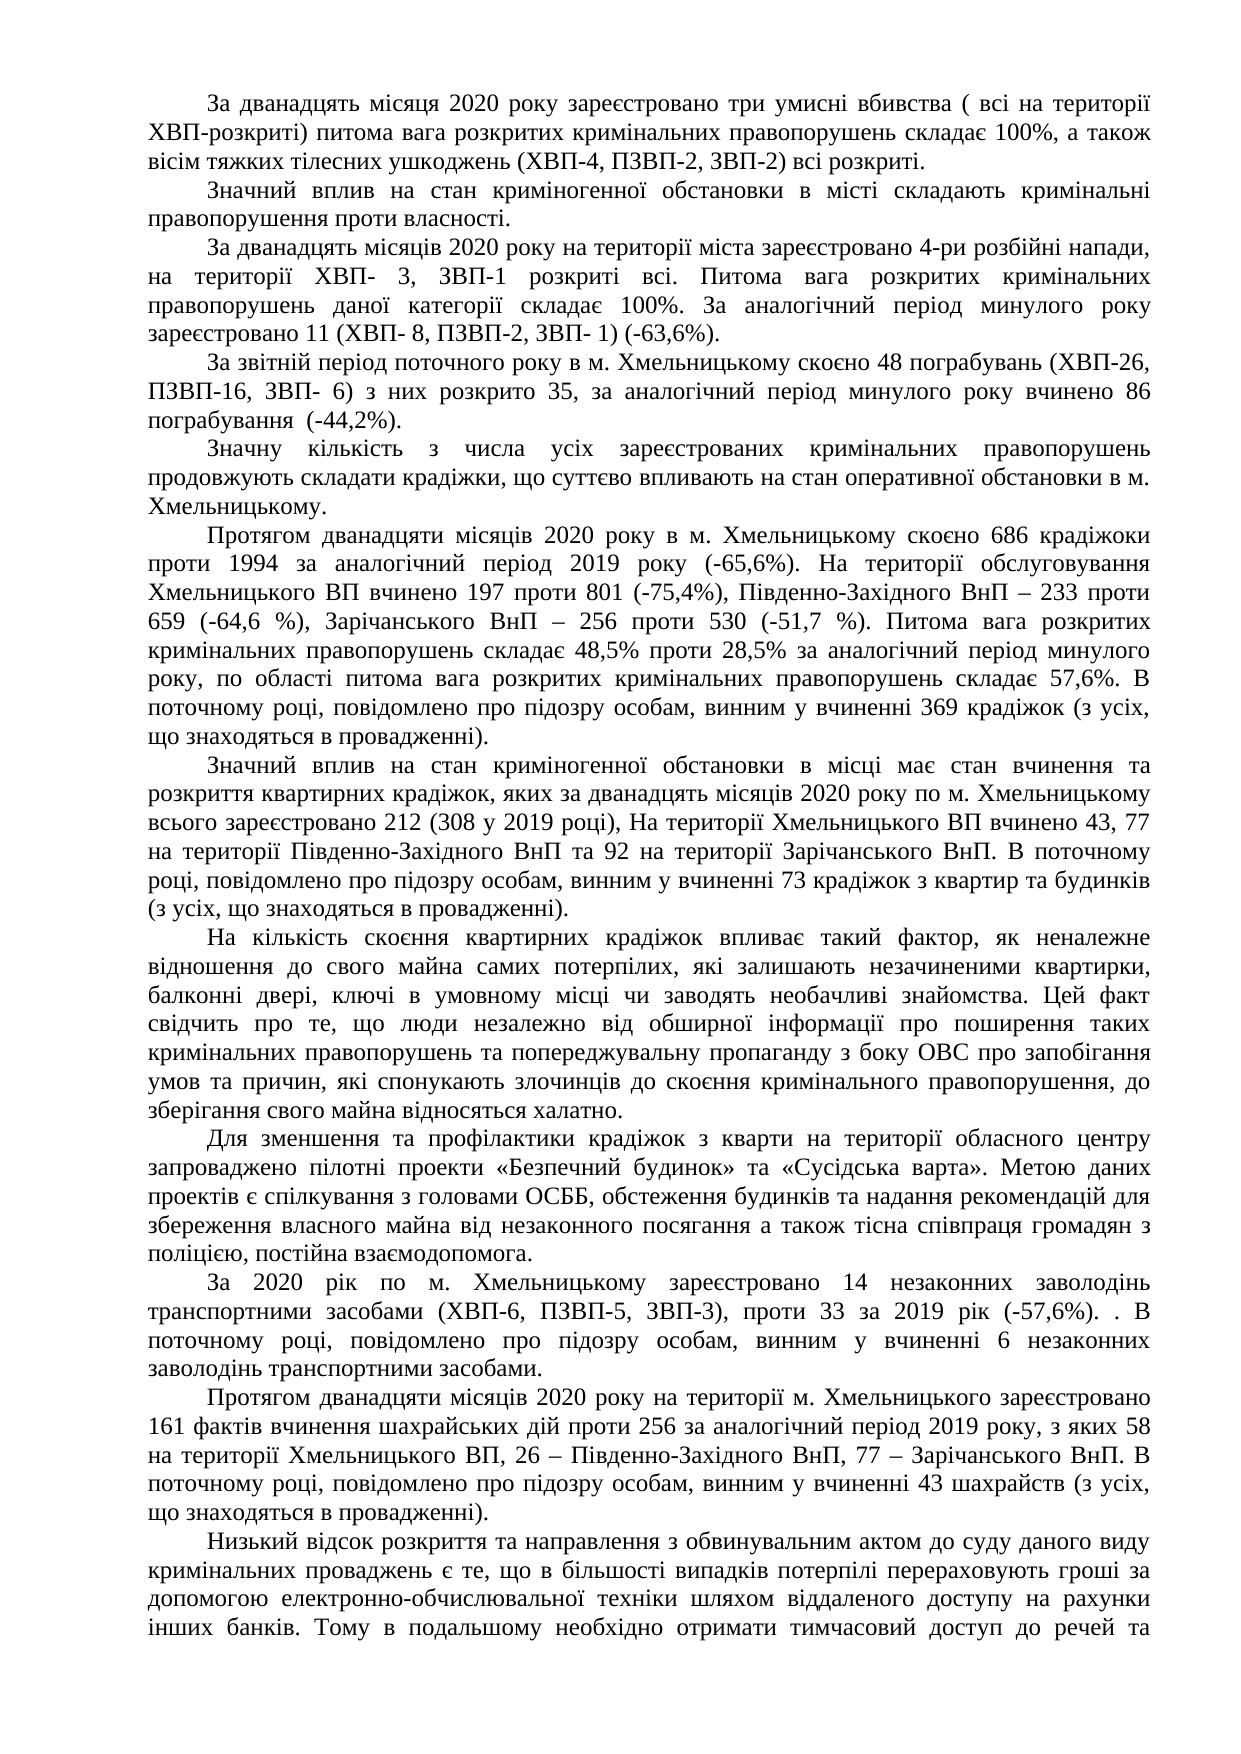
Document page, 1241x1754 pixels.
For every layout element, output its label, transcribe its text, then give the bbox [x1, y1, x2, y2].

list Значний вплив на стан криміногенної обстановки в місті складають кримінальні правопорушення проти власності. [148, 175, 1152, 232]
list Протягом дванадцяти місяців 2020 року в м. Хмельницькому скоєно 686 крадіжоки проти 1994 за аналогічний період 2019 року (-65,6%). На території обслуговування Хмельницького ВП вчинено 197 проти 801 (-75,4%), Південно-Західного ВнП – 233 проти 659 (-64,6 %), Зарічанського ВнП – 256 проти 530 (-51,7 %). Питома вага розкритих кримінальних правопорушень складає 48,5% проти 28,5% за аналогічний період минулого року, по області питома вага розкритих кримінальних правопорушень складає 57,6%. В поточному році, повідомлено про підозру особам, винним у вчиненні 369 крадіжок (з усіх, що знаходяться в провадженні). [148, 520, 1152, 750]
list На кількість скоєння квартирних крадіжок впливає такий фактор, як неналежне відношення до свого майна самих потерпілих, які залишають незачиненими квартирки, балконні двері, ключі в умовному місці чи заводять необачливі знайомства. Цей факт свідчить про те, що люди незалежно від обширної інформації про поширення таких кримінальних правопорушень та попереджувальну пропаганду з боку ОВС про запобігання умов та причин, які спонукають злочинців до скоєння кримінального правопорушення, до зберігання свого майна відносяться халатно. [148, 922, 1152, 1123]
list Значний вплив на стан криміногенної обстановки в місці має стан вчинення та розкриття квартирних крадіжок, яких за дванадцять місяців 2020 року по м. Хмельницькому всього зареєстровано 212 (308 у 2019 році), На території Хмельницького ВП вчинено 43, 77 на території Південно-Західного ВнП та 92 на території Зарічанського ВнП. В поточному році, повідомлено про підозру особам, винним у вчиненні 73 крадіжок з квартир та будинків (з усіх, що знаходяться в провадженні). [148, 750, 1152, 922]
list За дванадцять місяця 2020 року зареєстровано три умисні вбивства ( всі на території ХВП-розкриті) питома вага розкритих кримінальних правопорушень складає 100%, а також вісім тяжких тілесних ушкоджень (ХВП-4, ПЗВП-2, ЗВП-2) всі розкриті. [148, 88, 1152, 175]
list Значну кількість з числа усіх зареєстрованих кримінальних правопорушень продовжують складати крадіжки, що суттєво впливають на стан оперативної обстановки в м. Хмельницькому. [148, 433, 1152, 520]
list За звітній період поточного року в м. Хмельницькому скоєно 48 пограбувань (ХВП-26, ПЗВП-16, ЗВП- 6) з них розкрито 35, за аналогічний період минулого року вчинено 86 пограбування (-44,2%). [148, 347, 1152, 433]
list Для зменшення та профілактики крадіжок з кварти на території обласного центру запроваджено пілотні проекти «Безпечний будинок» та «Сусідська варта». Метою даних проектів є спілкування з головами ОСББ, обстеження будинків та надання рекомендацій для збереження власного майна від незаконного посягання а також тісна співпраця громадян з поліцією, постійна взаємодопомога. [148, 1123, 1152, 1267]
list За 2020 рік по м. Хмельницькому зареєстровано 14 незаконних заволодінь транспортними засобами (ХВП-6, ПЗВП-5, ЗВП-3), проти 33 за 2019 рік (-57,6%). . В поточному році, повідомлено про підозру особам, винним у вчиненні 6 незаконних заволодінь транспортними засобами. [148, 1267, 1152, 1382]
list Протягом дванадцяти місяців 2020 року на території м. Хмельницького зареєстровано 161 фактів вчинення шахрайських дій проти 256 за аналогічний період 2019 року, з яких 58 на території Хмельницького ВП, 26 – Південно-Західного ВнП, 77 – Зарічанського ВнП. В поточному році, повідомлено про підозру особам, винним у вчиненні 43 шахрайств (з усіх, що знаходяться в провадженні). [148, 1382, 1152, 1526]
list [148, 1526, 1152, 1641]
list За дванадцять місяців 2020 року на території міста зареєстровано 4-ри розбійні напади, на території ХВП- 3, ЗВП-1 розкриті всі. Питома вага розкритих кримінальних правопорушень даної категорії складає 100%. За аналогічний період минулого року зареєстровано 11 (ХВП- 8, ПЗВП-2, ЗВП- 1) (-63,6%). [148, 232, 1152, 347]
